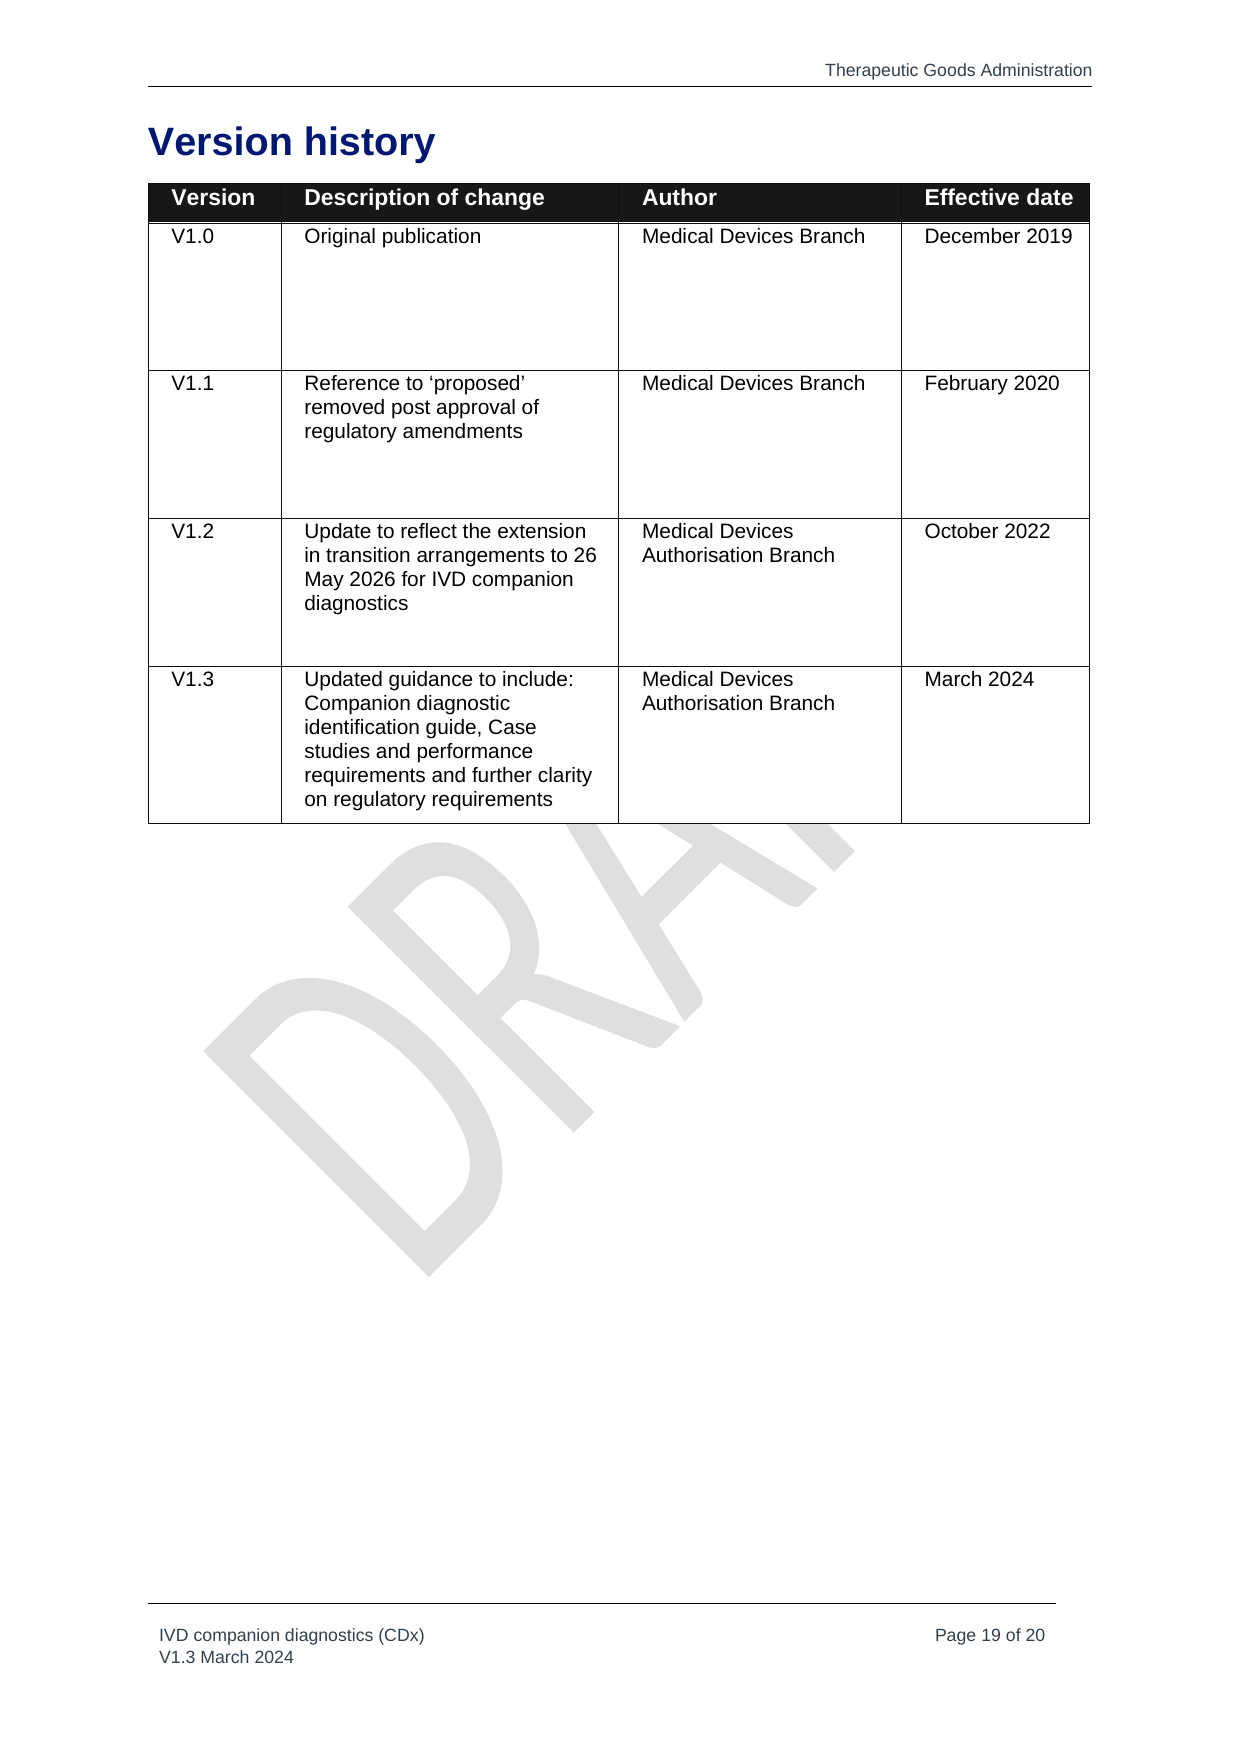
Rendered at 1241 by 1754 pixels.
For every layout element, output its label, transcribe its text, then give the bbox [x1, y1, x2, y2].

table_header Author [619, 184, 901, 222]
table_cell V1.0 [149, 224, 281, 370]
subtitle Version history [148, 118, 1092, 164]
table_cell Update to reflect the extension in transition arrangements to 26 May 2026 for IVD companion diagnostics [282, 519, 618, 666]
table_cell V1.3 [149, 667, 281, 823]
table_header Description of change [282, 184, 618, 222]
table_header Effective date [902, 184, 1089, 222]
table_cell Medical Devices Authorisation Branch [619, 667, 901, 823]
table_cell February 2020 [902, 371, 1089, 518]
table_cell Medical Devices Branch [619, 224, 901, 370]
table_cell Medical Devices Branch [619, 371, 901, 518]
table_cell Original publication [282, 224, 618, 370]
table_cell December 2019 [902, 224, 1089, 370]
table_cell Updated guidance to include: Companion diagnostic identification guide, Case studies and performance requirements and further clarity on regulatory requirements [282, 667, 618, 823]
table_cell October 2022 [902, 519, 1089, 666]
table_cell V1.2 [149, 519, 281, 666]
table_cell V1.1 [149, 371, 281, 518]
table_cell Medical Devices Authorisation Branch [619, 519, 901, 666]
table_cell March 2024 [902, 667, 1089, 823]
table_header Version [149, 184, 281, 222]
table_cell Reference to ‘proposed’ removed post approval of regulatory amendments [282, 371, 618, 518]
